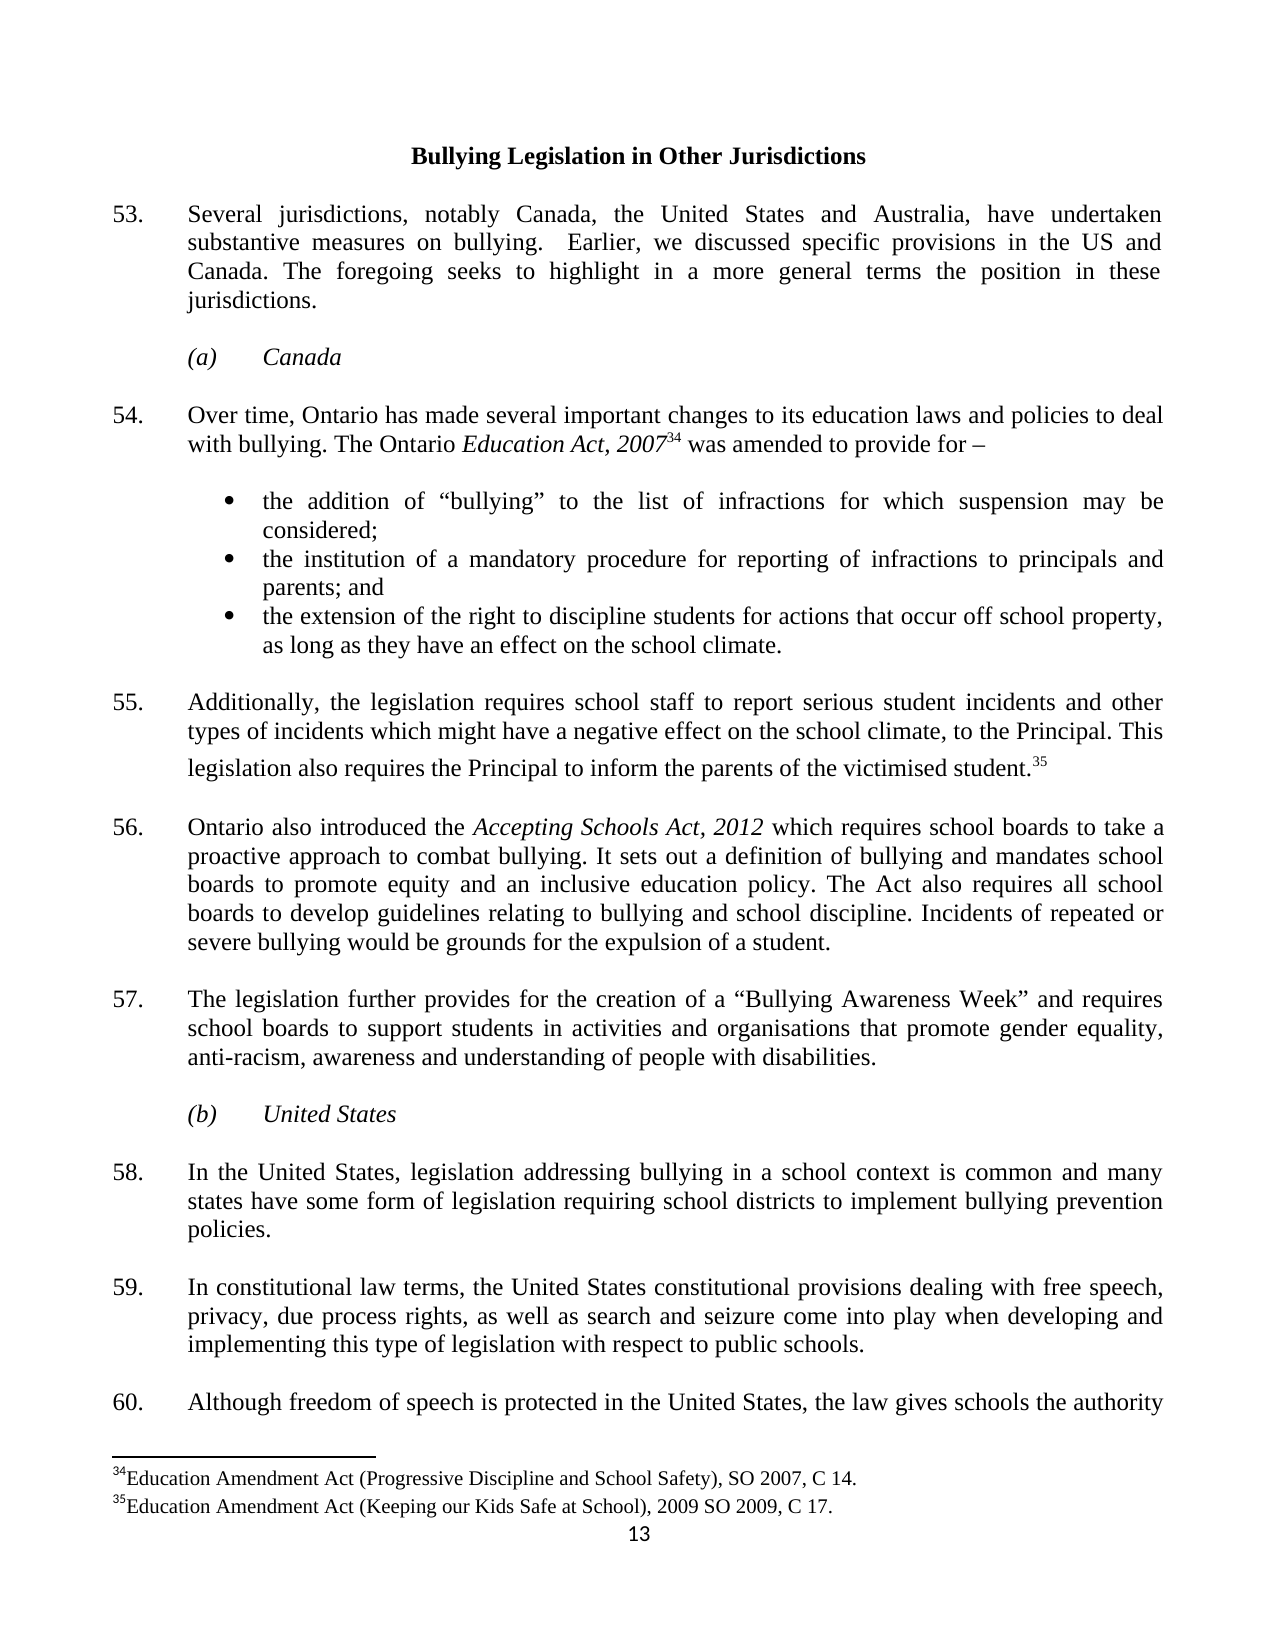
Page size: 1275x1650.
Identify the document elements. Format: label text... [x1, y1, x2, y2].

text 57. The legislation further provides for the creation of a “Bullying Awareness Week” and requires school boards to support students in activities and organisations that promote gender equality, anti-racism, awareness and understanding of people with disabilities. [112, 984, 1164, 1071]
list the addition of “bullying” to the list of infractions for which suspension may be considered; [225, 486, 1164, 544]
text (a) Canada [112, 342, 1162, 371]
text (b) United States [112, 1099, 1164, 1128]
text 54. Over time, Ontario has made several important changes to its education laws and policies to deal with bullying. The Ontario Education Act, 2007 was amended to provide for – [112, 400, 1164, 457]
text 56. Ontario also introduced the Accepting Schools Act, 2012 which requires school boards to take a proactive approach to combat bullying. It sets out a definition of bullying and mandates school boards to promote equity and an inclusive education policy. The Act also requires all school boards to develop guidelines relating to bullying and school discipline. Incidents of repeated or severe bullying would be grounds for the expulsion of a student. [112, 812, 1164, 956]
text 55. Additionally, the legislation requires school staff to report serious student incidents and other types of incidents which might have a negative effect on the school climate, to the Principal. This legislation also requires the Principal to inform the parents of the victimised student. [112, 687, 1164, 783]
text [112, 1387, 1164, 1416]
list the extension of the right to discipline students for actions that occur off school property, as long as they have an effect on the school climate. [225, 601, 1164, 659]
text Bullying Legislation in Other Jurisdictions [112, 141, 1164, 170]
list the institution of a mandatory procedure for reporting of infractions to principals and parents; and [225, 544, 1164, 601]
text 59. In constitutional law terms, the United States constitutional provisions dealing with free speech, privacy, due process rights, as well as search and seizure come into play when developing and implementing this type of legislation with respect to public schools. [112, 1272, 1164, 1358]
text 53. Several jurisdictions, notably Canada, the United States and Australia, have undertaken substantive measures on bullying. Earlier, we discussed specific provisions in the US and Canada. The foregoing seeks to highlight in a more general terms the position in these jurisdictions. [112, 199, 1162, 314]
text 58. In the United States, legislation addressing bullying in a school context is common and many states have some form of legislation requiring school districts to implement bullying prevention policies. [112, 1157, 1164, 1243]
